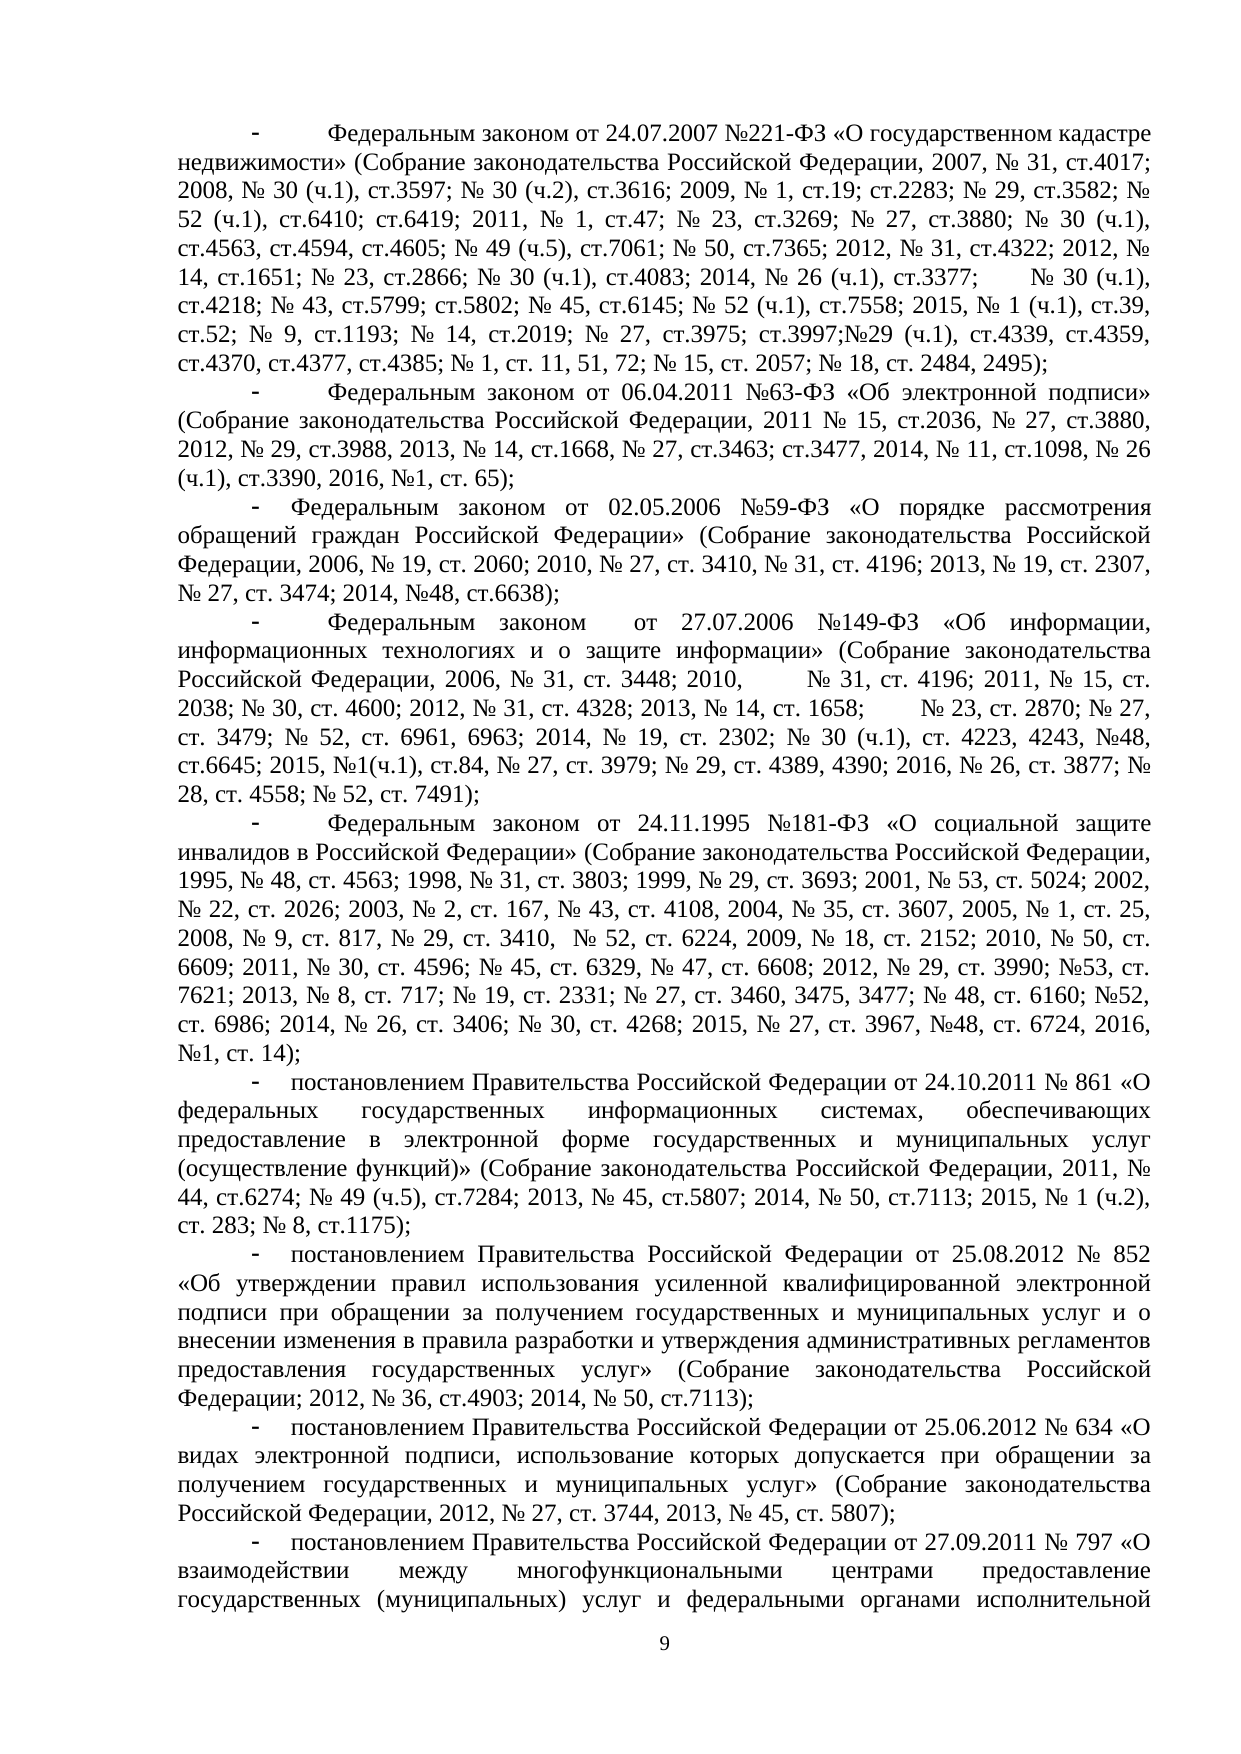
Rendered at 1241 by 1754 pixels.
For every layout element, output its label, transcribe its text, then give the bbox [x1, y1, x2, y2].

list Федеральным законом от 24.07.2007 №221-ФЗ «О государственном кадастре недвижимости» (Собрание законодательства Российской Федерации, 2007, № 31, ст.4017; 2008, № 30 (ч.1), ст.3597; № 30 (ч.2), ст.3616; 2009, № 1, ст.19; ст.2283; № 29, ст.3582; № 52 (ч.1), ст.6410; ст.6419; 2011, № 1, ст.47; № 23, ст.3269; № 27, ст.3880; № 30 (ч.1), ст.4563, ст.4594, ст.4605; № 49 (ч.5), ст.7061; № 50, ст.7365; 2012, № 31, ст.4322; 2012, № 14, ст.1651; № 23, ст.2866; № 30 (ч.1), ст.4083; 2014, № 26 (ч.1), ст.3377; № 30 (ч.1), ст.4218; № 43, ст.5799; ст.5802; № 45, ст.6145; № 52 (ч.1), ст.7558; 2015, № 1 (ч.1), ст.39, ст.52; № 9, ст.1193; № 14, ст.2019; № 27, ст.3975; ст.3997;№29 (ч.1), ст.4339, ст.4359, ст.4370, ст.4377, ст.4385; № 1, ст. 11, 51, 72; № 15, ст. 2057; № 18, ст. 2484, 2495); [177, 118, 1152, 377]
list постановлением Правительства Российской Федерации от 25.08.2012 № 852 «Об утверждении правил использования усиленной квалифицированной электронной подписи при обращении за получением государственных и муниципальных услуг и о внесении изменения в правила разработки и утверждения административных регламентов предоставления государственных услуг» (Собрание законодательства Российской Федерации; 2012, № 36, ст.4903; 2014, № 50, ст.7113); [177, 1239, 1152, 1412]
list постановлением Правительства Российской Федерации от 25.06.2012 № 634 «О видах электронной подписи, использование которых допускается при обращении за получением государственных и муниципальных услуг» (Собрание законодательства Российской Федерации, 2012, № 27, ст. 3744, 2013, № 45, ст. 5807); [177, 1412, 1152, 1527]
list постановлением Правительства Российской Федерации от 24.10.2011 № 861 «О федеральных государственных информационных системах, обеспечивающих предоставление в электронной форме государственных и муниципальных услуг (осуществление функций)» (Собрание законодательства Российской Федерации, 2011, № 44, ст.6274; № 49 (ч.5), ст.7284; 2013, № 45, ст.5807; 2014, № 50, ст.7113; 2015, № 1 (ч.2), ст. 283; № 8, ст.1175); [177, 1067, 1152, 1239]
list Федеральным законом от 24.11.1995 №181-ФЗ «О социальной защите инвалидов в Российской Федерации» (Собрание законодательства Российской Федерации, 1995, № 48, ст. 4563; 1998, № 31, ст. 3803; 1999, № 29, ст. 3693; 2001, № 53, ст. 5024; 2002, № 22, ст. 2026; 2003, № 2, ст. 167, № 43, ст. 4108, 2004, № 35, ст. 3607, 2005, № 1, ст. 25, 2008, № 9, ст. 817, № 29, ст. 3410, № 52, ст. 6224, 2009, № 18, ст. 2152; 2010, № 50, ст. 6609; 2011, № 30, ст. 4596; № 45, ст. 6329, № 47, ст. 6608; 2012, № 29, ст. 3990; №53, ст. 7621; 2013, № 8, ст. 717; № 19, ст. 2331; № 27, ст. 3460, 3475, 3477; № 48, ст. 6160; №52, ст. 6986; 2014, № 26, ст. 3406; № 30, ст. 4268; 2015, № 27, ст. 3967, №48, ст. 6724, 2016, №1, ст. 14); [177, 808, 1152, 1067]
list Федеральным законом от 06.04.2011 №63-ФЗ «Об электронной подписи» (Собрание законодательства Российской Федерации, 2011 № 15, ст.2036, № 27, ст.3880, 2012, № 29, ст.3988, 2013, № 14, ст.1668, № 27, ст.3463; ст.3477, 2014, № 11, ст.1098, № 26 (ч.1), ст.3390, 2016, №1, ст. 65); [177, 377, 1152, 492]
list Федеральным законом от 27.07.2006 №149-ФЗ «Об информации, информационных технологиях и о защите информации» (Собрание законодательства Российской Федерации, 2006, № 31, ст. 3448; 2010, № 31, ст. 4196; 2011, № 15, ст. 2038; № 30, ст. 4600; 2012, № 31, ст. 4328; 2013, № 14, ст. 1658; № 23, ст. 2870; № 27, ст. 3479; № 52, ст. 6961, 6963; 2014, № 19, ст. 2302; № 30 (ч.1), ст. 4223, 4243, №48, ст.6645; 2015, №1(ч.1), ст.84, № 27, ст. 3979; № 29, ст. 4389, 4390; 2016, № 26, ст. 3877; № 28, ст. 4558; № 52, ст. 7491); [177, 607, 1152, 808]
list Федеральным законом от 02.05.2006 №59-ФЗ «О порядке рассмотрения обращений граждан Российской Федерации» (Собрание законодательства Российской Федерации, 2006, № 19, ст. 2060; 2010, № 27, ст. 3410, № 31, ст. 4196; 2013, № 19, ст. 2307, № 27, ст. 3474; 2014, №48, ст.6638); [177, 492, 1152, 607]
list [177, 1527, 1152, 1613]
